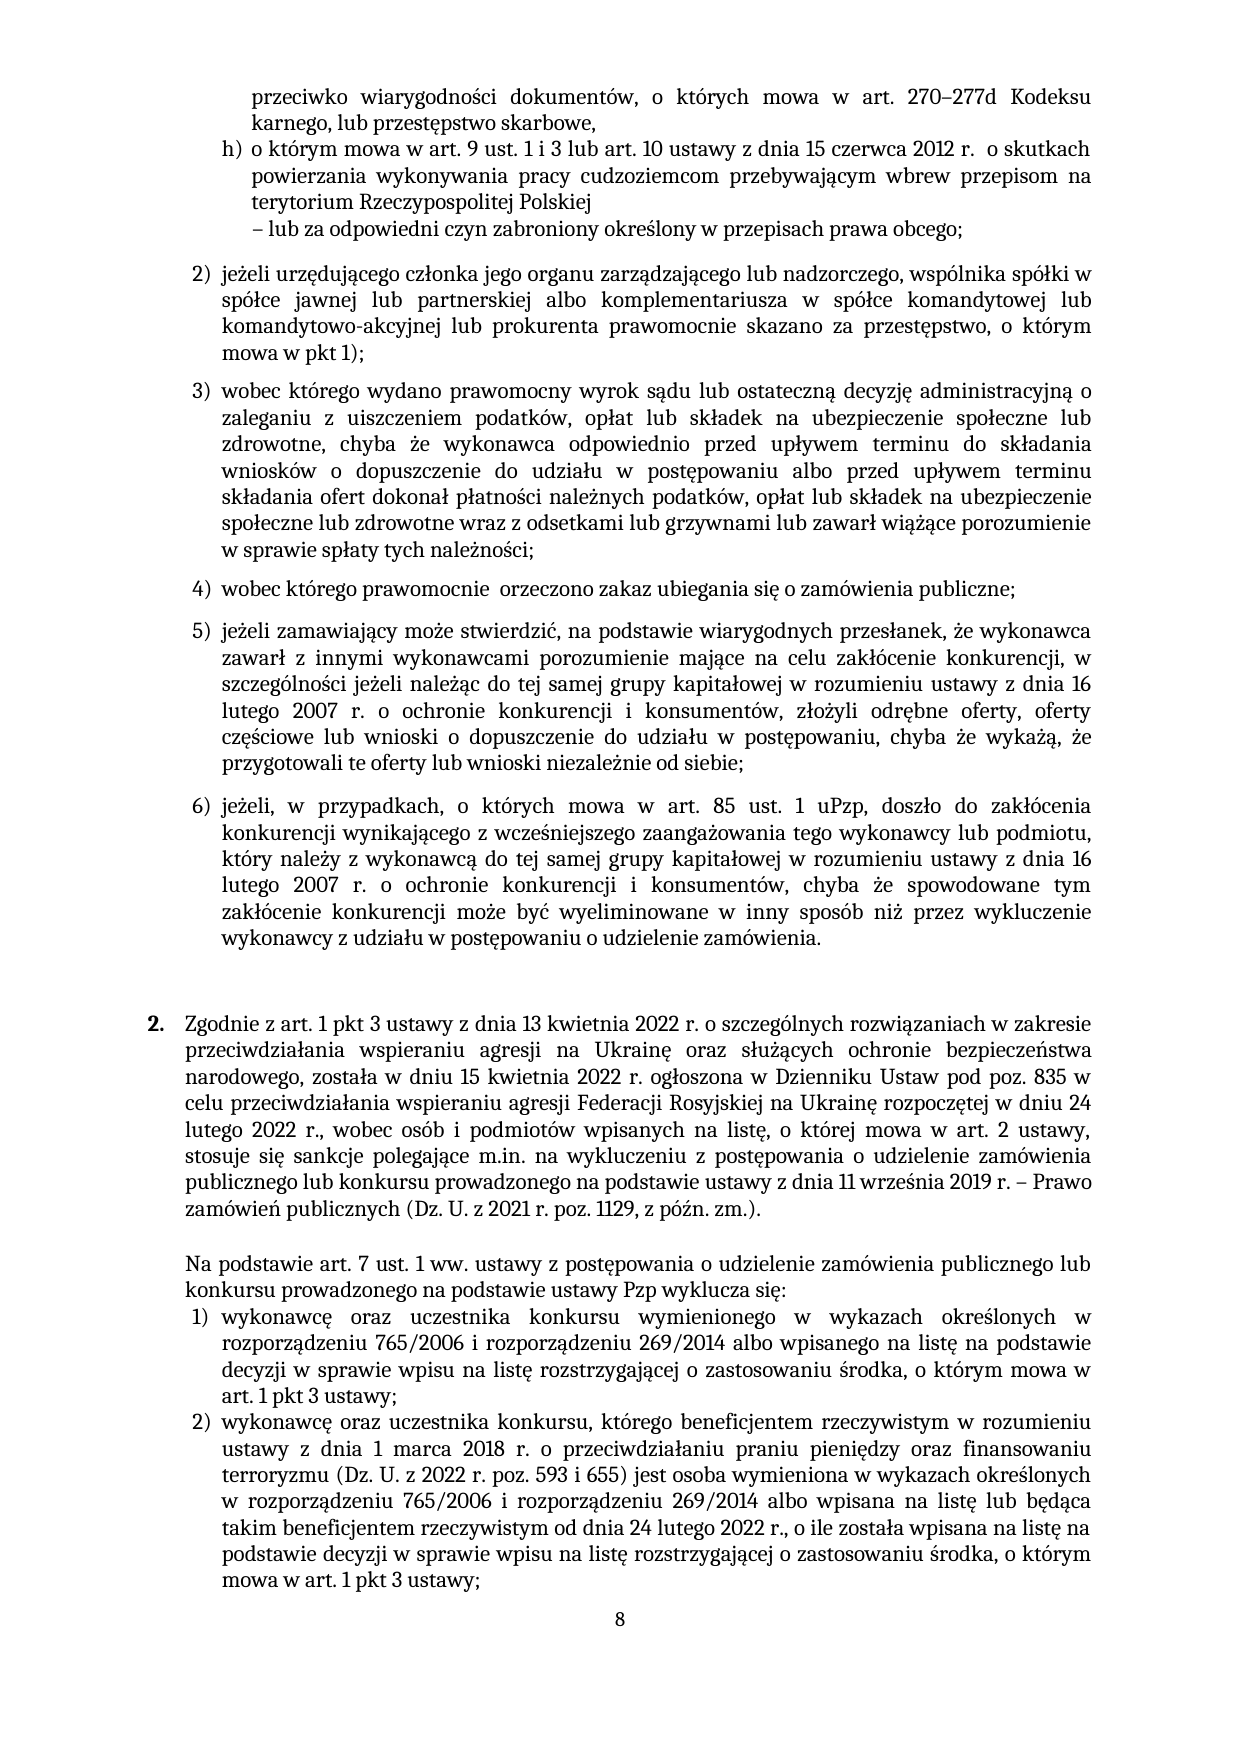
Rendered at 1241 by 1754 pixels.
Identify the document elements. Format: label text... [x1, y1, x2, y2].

list jeżeli urzędującego członka jego organu zarządzającego lub nadzorczego, wspólnika spółki w spółce jawnej lub partnerskiej albo komplementariusza w spółce komandytowej lub komandytowo-akcyjnej lub prokurenta prawomocnie skazano za przestępstwo, o którym mowa w pkt 1); [192, 260, 1093, 366]
list wykonawcę oraz uczestnika konkursu wymienionego w wykazach określonych w rozporządzeniu 765/2006 i rozporządzeniu 269/2014 albo wpisanego na listę na podstawie decyzji w sprawie wpisu na listę rozstrzygającej o zastosowaniu środka, o którym mowa w art. 1 pkt 3 ustawy; [192, 1304, 1093, 1409]
list wykonawcę oraz uczestnika konkursu, którego beneficjentem rzeczywistym w rozumieniu ustawy z dnia 1 marca 2018 r. o przeciwdziałaniu praniu pieniędzy oraz finansowaniu terroryzmu (Dz. U. z 2022 r. poz. 593 i 655) jest osoba wymieniona w wykazach określonych w rozporządzeniu 765/2006 i rozporządzeniu 269/2014 albo wpisana na listę lub będąca takim beneficjentem rzeczywistym od dnia 24 lutego 2022 r., o ile została wpisana na listę na podstawie decyzji w sprawie wpisu na listę rozstrzygającej o zastosowaniu środka, o którym mowa w art. 1 pkt 3 ustawy; [192, 1409, 1093, 1593]
list wobec którego prawomocnie orzeczono zakaz ubiegania się o zamówienia publiczne; [192, 575, 1093, 602]
text Na podstawie art. 7 ust. 1 ww. ustawy z postępowania o udzielenie zamówienia publicznego lub konkursu prowadzonego na podstawie ustawy Pzp wyklucza się: [185, 1251, 1093, 1304]
list wobec którego wydano prawomocny wyrok sądu lub ostateczną decyzję administracyjną o zaleganiu z uiszczeniem podatków, opłat lub składek na ubezpieczenie społeczne lub zdrowotne, chyba że wykonawca odpowiednio przed upływem terminu do składania wniosków o dopuszczenie do udziału w postępowaniu albo przed upływem terminu składania ofert dokonał płatności należnych podatków, opłat lub składek na ubezpieczenie społeczne lub zdrowotne wraz z odsetkami lub grzywnami lub zawarł wiążące porozumienie w sprawie spłaty tych należności; [192, 378, 1093, 563]
list jeżeli, w przypadkach, o których mowa w art. 85 ust. 1 uPzp, doszło do zakłócenia konkurencji wynikającego z wcześniejszego zaangażowania tego wykonawcy lub podmiotu, który należy z wykonawcą do tej samej grupy kapitałowej w rozumieniu ustawy z dnia 16 lutego 2007 r. o ochronie konkurencji i konsumentów, chyba że spowodowane tym zakłócenie konkurencji może być wyeliminowane w inny sposób niż przez wykluczenie wykonawcy z udziału w postępowaniu o udzielenie zamówienia. [192, 793, 1093, 951]
list o którym mowa w art. 9 ust. 1 i 3 lub art. 10 ustawy z dnia 15 czerwca 2012 r. o skutkach powierzania wykonywania pracy cudzoziemcom przebywającym wbrew przepisom na terytorium Rzeczypospolitej Polskiej [222, 136, 1093, 215]
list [222, 83, 1093, 136]
text – lub za odpowiedni czyn zabroniony określony w przepisach prawa obcego; [222, 215, 1093, 242]
list jeżeli zamawiający może stwierdzić, na podstawie wiarygodnych przesłanek, że wykonawca zawarł z innymi wykonawcami porozumienie mające na celu zakłócenie konkurencji, w szczególności jeżeli należąc do tej samej grupy kapitałowej w rozumieniu ustawy z dnia 16 lutego 2007 r. o ochronie konkurencji i konsumentów, złożyli odrębne oferty, oferty częściowe lub wnioski o dopuszczenie do udziału w postępowaniu, chyba że wykażą, że przygotowali te oferty lub wnioski niezależnie od siebie; [192, 618, 1093, 776]
list Zgodnie z art. 1 pkt 3 ustawy z dnia 13 kwietnia 2022 r. o szczególnych rozwiązaniach w zakresie przeciwdziałania wspieraniu agresji na Ukrainę oraz służących ochronie bezpieczeństwa narodowego, została w dniu 15 kwietnia 2022 r. ogłoszona w Dzienniku Ustaw pod poz. 835 w celu przeciwdziałania wspieraniu agresji Federacji Rosyjskiej na Ukrainę rozpoczętej w dniu 24 lutego 2022 r., wobec osób i podmiotów wpisanych na listę, o której mowa w art. 2 ustawy, stosuje się sankcje polegające m.in. na wykluczeniu z postępowania o udzielenie zamówienia publicznego lub konkursu prowadzonego na podstawie ustawy z dnia 11 września 2019 r. – Prawo zamówień publicznych (Dz. U. z 2021 r. poz. 1129, z późn. zm.). [147, 1011, 1093, 1222]
